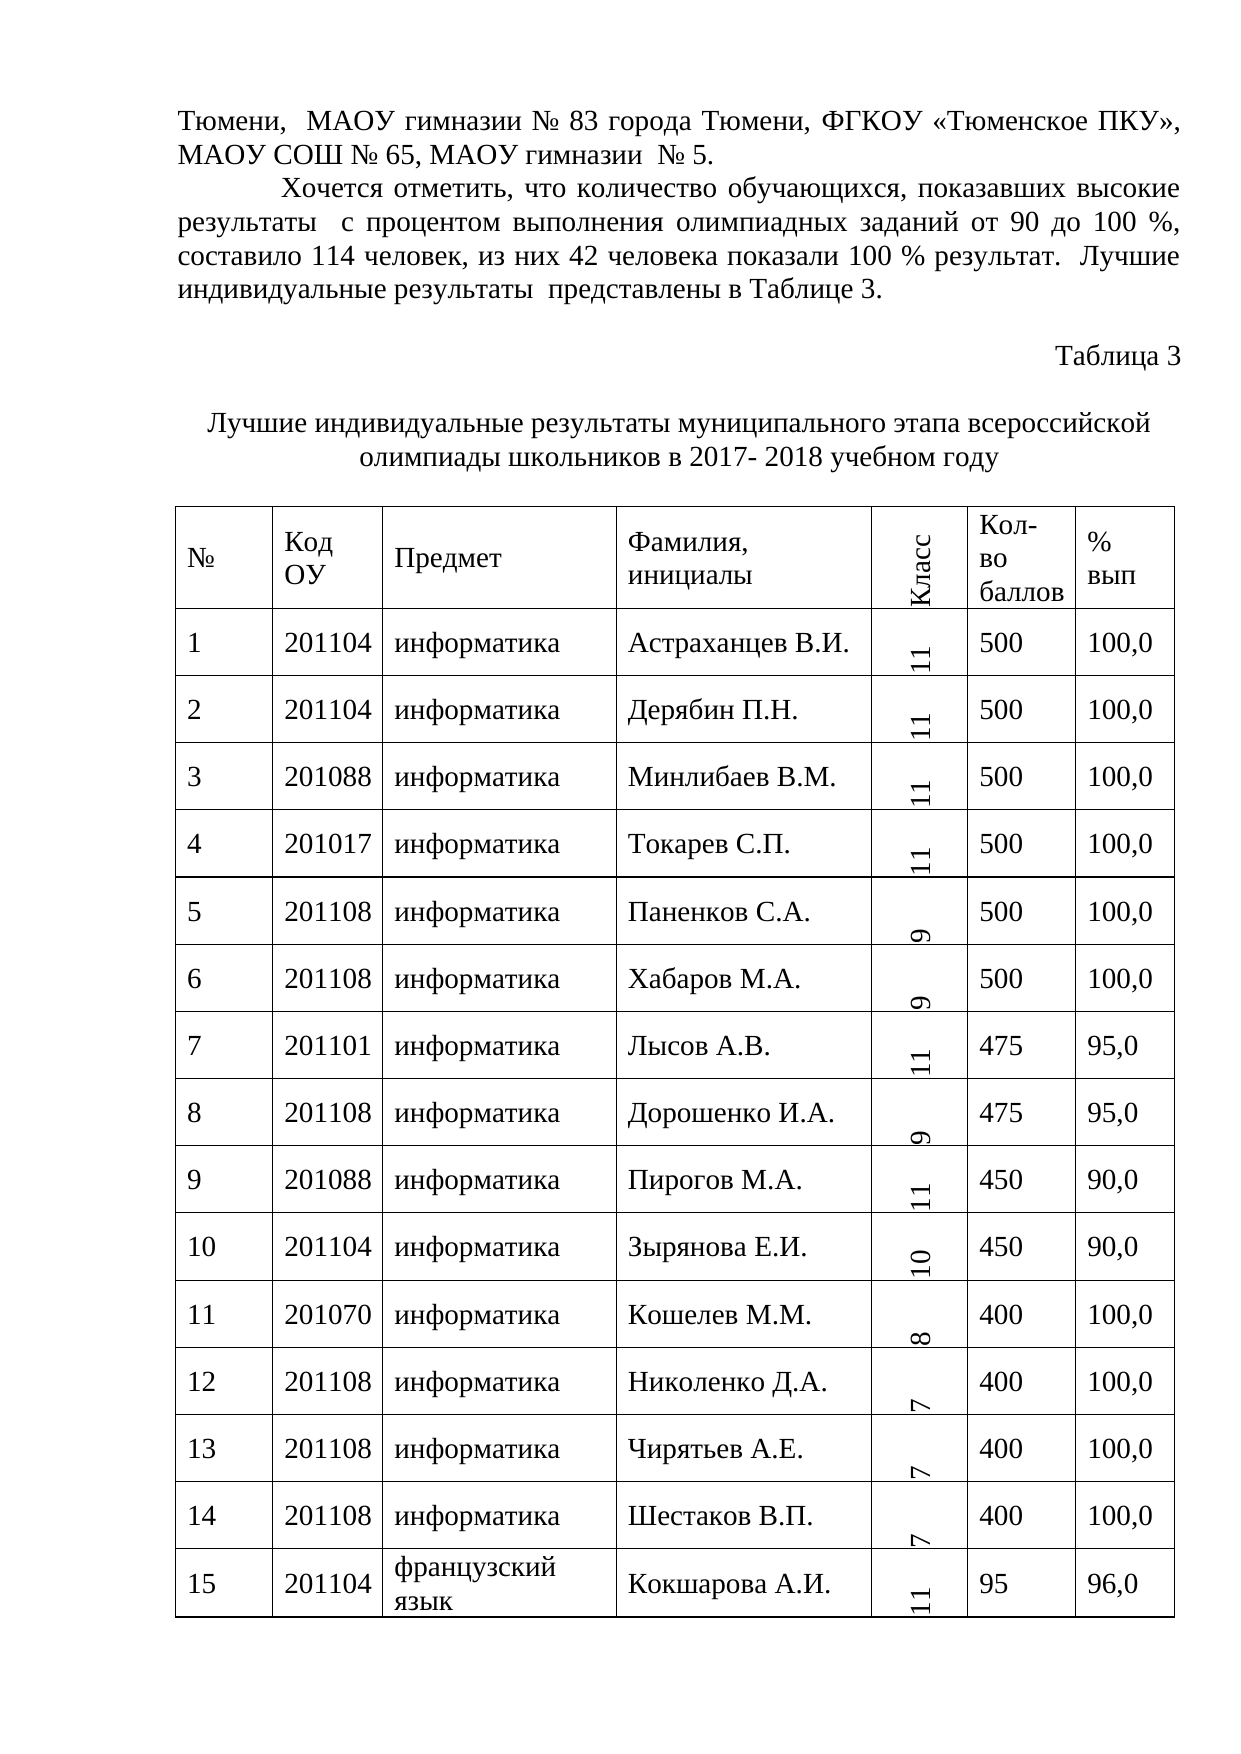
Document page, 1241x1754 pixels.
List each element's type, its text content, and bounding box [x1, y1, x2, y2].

table_cell 90,0 [1076, 1213, 1174, 1279]
table_header Код ОУ [273, 507, 382, 608]
table_cell 11 [872, 743, 967, 809]
table_cell 11 [872, 609, 967, 675]
table_header Предмет [383, 507, 616, 608]
table_cell 400 [968, 1281, 1075, 1347]
table_cell информатика [383, 1482, 616, 1548]
table_cell 201088 [273, 743, 382, 809]
table_cell Чирятьев А.Е. [617, 1415, 871, 1481]
text Лучшие индивидуальные результаты муниципального этапа всероссийской олимпиады школьников в 2017- 2018 учебном году [177, 405, 1181, 472]
table_cell 6 [176, 945, 272, 1011]
table_cell 12 [176, 1348, 272, 1414]
table_cell информатика [383, 1348, 616, 1414]
table_cell 201104 [273, 676, 382, 742]
table_cell 7 [872, 1348, 967, 1414]
table_cell 95 [968, 1549, 1075, 1616]
table_cell 100,0 [1076, 945, 1174, 1011]
table_cell 14 [176, 1482, 272, 1548]
table_cell информатика [383, 1415, 616, 1481]
table_cell 7 [176, 1012, 272, 1078]
table_cell 201088 [273, 1146, 382, 1212]
table_cell Паненков С.А. [617, 878, 871, 943]
table_cell 11 [872, 1012, 967, 1078]
table_cell информатика [383, 1079, 616, 1145]
text Хочется отметить, что количество обучающихся, показавших высокие результаты с процентом выполнения олимпиадных заданий от 90 до 100 %, составило 114 человек, из них 42 человека показали 100 % результат. Лучшие индивидуальные результаты представлены в Таблице 3. [177, 171, 1181, 305]
table_cell 4 [176, 810, 272, 876]
table_cell 201108 [273, 1415, 382, 1481]
table_cell информатика [383, 676, 616, 742]
table_cell Зырянова Е.И. [617, 1213, 871, 1279]
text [177, 103, 1181, 171]
table_header Кол-во баллов [968, 507, 1075, 608]
table_cell 100,0 [1076, 676, 1174, 742]
table_cell информатика [383, 609, 616, 675]
table_cell 201108 [273, 1482, 382, 1548]
table_cell 475 [968, 1012, 1075, 1078]
table_cell 201108 [273, 1079, 382, 1145]
table_cell Хабаров М.А. [617, 945, 871, 1011]
table_cell 2 [176, 676, 272, 742]
table_cell 500 [968, 945, 1075, 1011]
table_cell информатика [383, 743, 616, 809]
table_cell информатика [383, 1146, 616, 1212]
table_cell 90,0 [1076, 1146, 1174, 1212]
table_cell 100,0 [1076, 609, 1174, 675]
table_cell 9 [872, 878, 967, 943]
table_cell Лысов А.В. [617, 1012, 871, 1078]
table_cell 500 [968, 878, 1075, 943]
table_cell 11 [872, 676, 967, 742]
table_cell 100,0 [1076, 878, 1174, 943]
table_cell 15 [176, 1549, 272, 1616]
table_cell 3 [176, 743, 272, 809]
table_cell Дерябин П.Н. [617, 676, 871, 742]
table_cell 201101 [273, 1012, 382, 1078]
table_cell 1 [176, 609, 272, 675]
table_cell 500 [968, 609, 1075, 675]
table_cell французский язык [383, 1549, 616, 1616]
table_cell 96,0 [1076, 1549, 1174, 1616]
table_cell 201104 [273, 609, 382, 675]
table_header % вып [1076, 507, 1174, 608]
table_cell 201070 [273, 1281, 382, 1347]
table_cell 10 [176, 1213, 272, 1279]
table_cell 10 [872, 1213, 967, 1279]
table_cell 11 [176, 1281, 272, 1347]
table_cell 100,0 [1076, 743, 1174, 809]
table_cell 500 [968, 676, 1075, 742]
table_cell 100,0 [1076, 1348, 1174, 1414]
table_cell 11 [872, 810, 967, 876]
table_cell 400 [968, 1482, 1075, 1548]
table_cell 400 [968, 1348, 1075, 1414]
table_cell 100,0 [1076, 1281, 1174, 1347]
table_cell 95,0 [1076, 1012, 1174, 1078]
table_cell информатика [383, 1213, 616, 1279]
table_cell 450 [968, 1146, 1075, 1212]
table_cell Пирогов М.А. [617, 1146, 871, 1212]
table_cell 201108 [273, 945, 382, 1011]
table_header Фамилия, инициалы [617, 507, 871, 608]
table_header Класс [872, 507, 967, 608]
table_cell 201104 [273, 1549, 382, 1616]
table_cell 201104 [273, 1213, 382, 1279]
table_cell информатика [383, 1012, 616, 1078]
table_cell 11 [872, 1146, 967, 1212]
table_cell 5 [176, 878, 272, 943]
table_cell 450 [968, 1213, 1075, 1279]
table_cell Астраханцев В.И. [617, 609, 871, 675]
table_cell 500 [968, 743, 1075, 809]
table_cell 201017 [273, 810, 382, 876]
table_cell 100,0 [1076, 810, 1174, 876]
table_cell Дорошенко И.А. [617, 1079, 871, 1145]
table_cell информатика [383, 1281, 616, 1347]
table_cell 201108 [273, 878, 382, 943]
text Таблица 3 [177, 338, 1181, 372]
table_cell 100,0 [1076, 1415, 1174, 1481]
table_cell 500 [968, 810, 1075, 876]
table_cell 8 [176, 1079, 272, 1145]
table_cell 7 [872, 1482, 967, 1548]
table_cell информатика [383, 945, 616, 1011]
table_cell информатика [383, 878, 616, 943]
table_cell Минлибаев В.М. [617, 743, 871, 809]
table_cell Токарев С.П. [617, 810, 871, 876]
table_cell Николенко Д.А. [617, 1348, 871, 1414]
table_cell 95,0 [1076, 1079, 1174, 1145]
table_cell 9 [872, 1079, 967, 1145]
table_cell 13 [176, 1415, 272, 1481]
table_cell 11 [872, 1549, 967, 1616]
table_cell 9 [176, 1146, 272, 1212]
table_cell информатика [383, 810, 616, 876]
table_cell Кошелев М.М. [617, 1281, 871, 1347]
table_cell 100,0 [1076, 1482, 1174, 1548]
table_cell 400 [968, 1415, 1075, 1481]
table_header № [176, 507, 272, 608]
table_cell 9 [872, 945, 967, 1011]
table_cell 8 [872, 1281, 967, 1347]
table_cell Шестаков В.П. [617, 1482, 871, 1548]
table_cell 201108 [273, 1348, 382, 1414]
table_cell 7 [872, 1415, 967, 1481]
table_cell 475 [968, 1079, 1075, 1145]
table_cell Кокшарова А.И. [617, 1549, 871, 1616]
